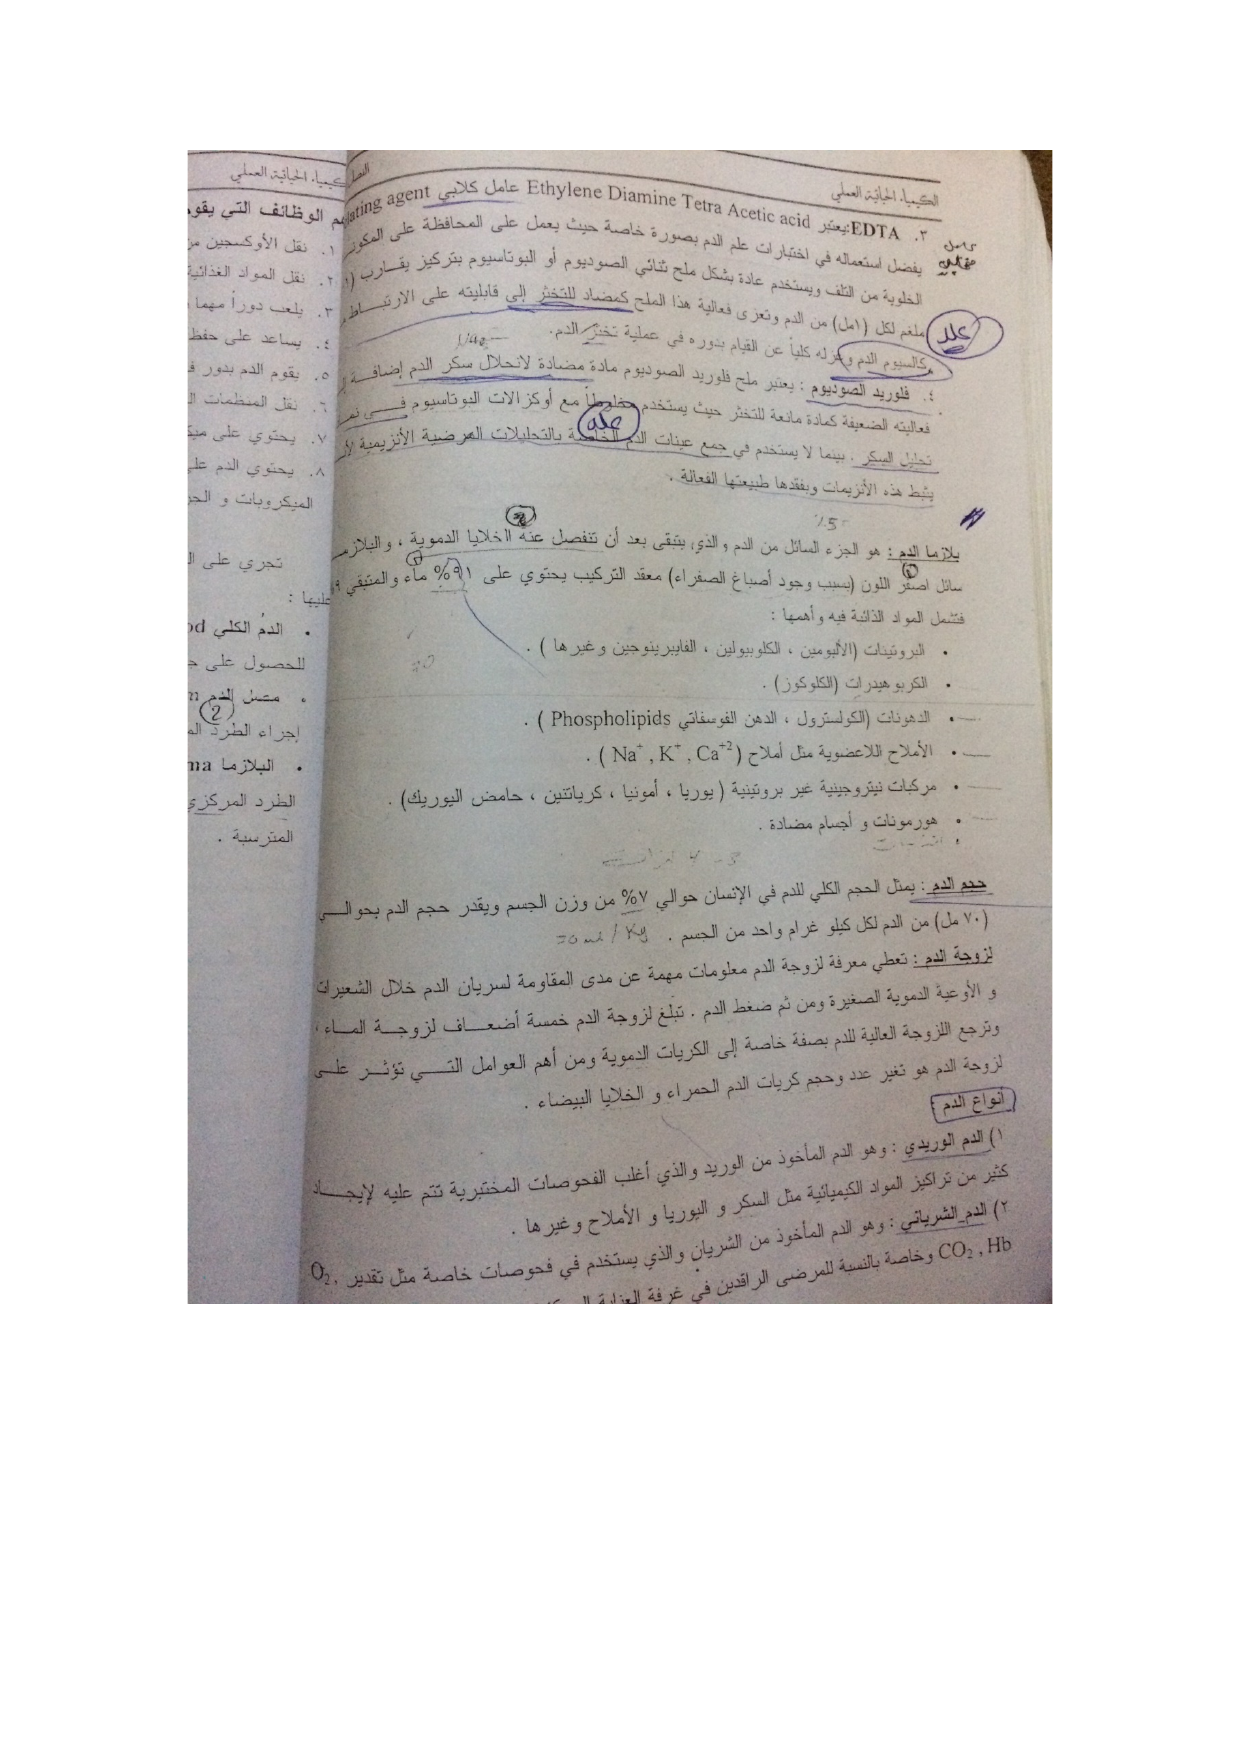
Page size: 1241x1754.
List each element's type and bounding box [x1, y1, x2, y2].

picture [187, 150, 1053, 1304]
